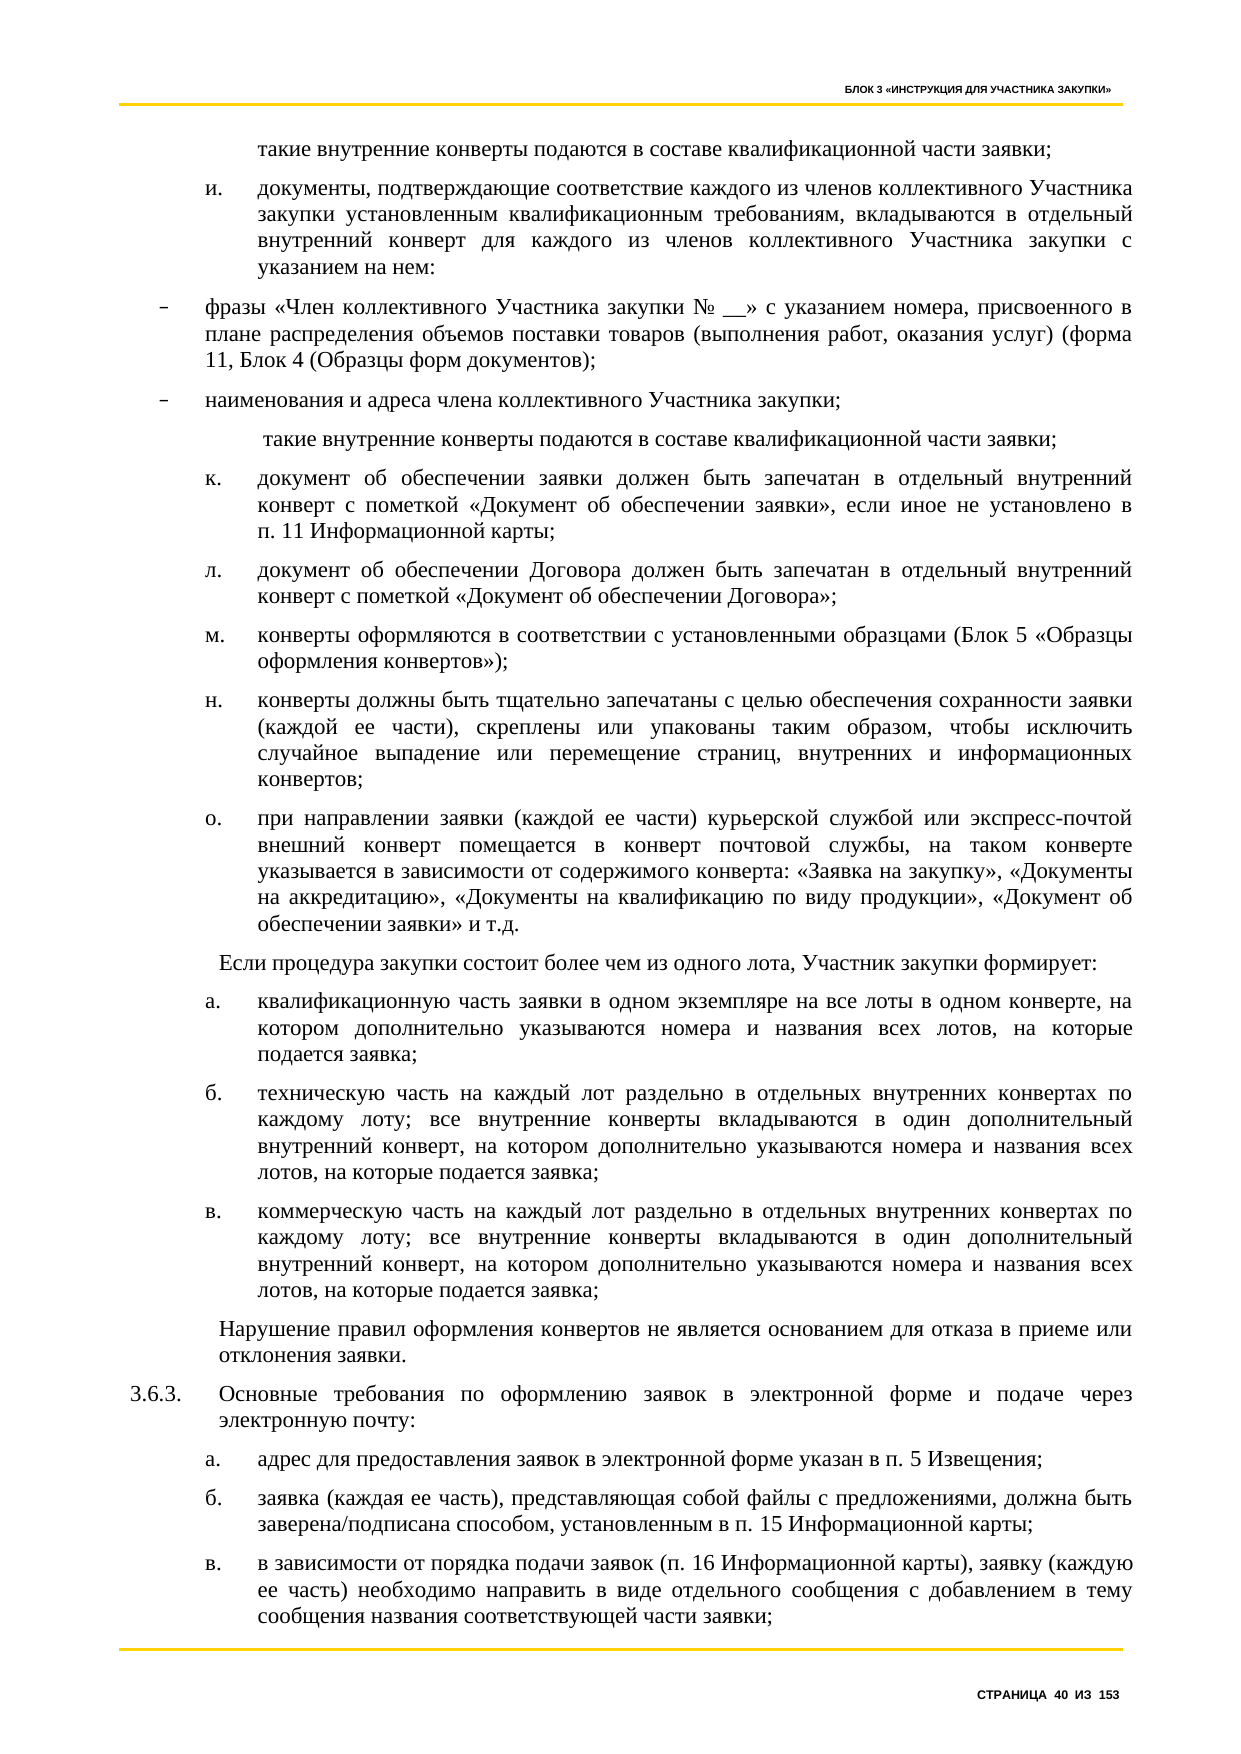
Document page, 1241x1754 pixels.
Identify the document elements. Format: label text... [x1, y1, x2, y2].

text заявка (каждая ее часть), представляющая собой файлы с предложениями, должна быть заверена/подписана способом, установленным в п. 15 Информационной карты; [205, 1484, 1134, 1537]
text конверты оформляются в соответствии с установленными образцами (Блок 5 «Образцы оформления конвертов»); [205, 621, 1134, 674]
text наименования и адреса члена коллективного Участника закупки; [158, 385, 1134, 413]
list такие внутренние конверты подаются в составе квалификационной части заявки; [263, 426, 1134, 452]
text при направлении заявки (каждой ее части) курьерской службой или экспресс-почтой внешний конверт помещается в конверт почтовой службы, на таком конверте указывается в зависимости от содержимого конверта: «Заявка на закупку», «Документы на аккредитацию», «Документы на квалификацию по виду продукции», «Документ об обеспечении заявки» и т.д. [205, 804, 1134, 936]
text Если процедура закупки состоит более чем из одного лота, Участник закупки формирует: [218, 948, 1134, 975]
text Нарушение правил оформления конвертов не является основанием для отказа в приеме или отклонения заявки. [218, 1315, 1134, 1367]
list такие внутренние конверты подаются в составе квалификационной части заявки; [257, 135, 1134, 161]
text техническую часть на каждый лот раздельно в отдельных внутренних конвертах по каждому лоту; все внутренние конверты вкладываются в один дополнительный внутренний конверт, на котором дополнительно указываются номера и названия всех лотов, на которые подается заявка; [205, 1079, 1134, 1184]
list адрес для предоставления заявок в электронной форме указан в п. 5 Извещения; [205, 1445, 1134, 1472]
text в зависимости от порядка подачи заявок (п. 16 Информационной карты), заявку (каждую ее часть) необходимо направить в виде отдельного сообщения с добавлением в тему сообщения названия соответствующей части заявки; [205, 1549, 1134, 1628]
text Основные требования по оформлению заявок в электронной форме и подаче через электронную почту: [130, 1380, 1134, 1433]
text документы, подтверждающие соответствие каждого из членов коллективного Участника закупки установленным квалификационным требованиям, вкладываются в отдельный внутренний конверт для каждого из членов коллективного Участника закупки с указанием на нем: [205, 174, 1134, 279]
text коммерческую часть на каждый лот раздельно в отдельных внутренних конвертах по каждому лоту; все внутренние конверты вкладываются в один дополнительный внутренний конверт, на котором дополнительно указываются номера и названия всех лотов, на которые подается заявка; [205, 1197, 1134, 1302]
list квалификационную часть заявки в одном экземпляре на все лоты в одном конверте, на котором дополнительно указываются номера и названия всех лотов, на которые подается заявка; [205, 987, 1134, 1066]
text документ об обеспечении Договора должен быть запечатан в отдельный внутренний конверт с пометкой «Документ об обеспечении Договора»; [205, 556, 1134, 609]
text документ об обеспечении заявки должен быть запечатан в отдельный внутренний конверт с пометкой «Документ об обеспечении заявки», если иное не установлено в п. 11 Информационной карты; [205, 464, 1134, 543]
text конверты должны быть тщательно запечатаны с целью обеспечения сохранности заявки (каждой ее части), скреплены или упакованы таким образом, чтобы исключить случайное выпадение или перемещение страниц, внутренних и информационных конвертов; [205, 686, 1134, 792]
text фразы «Член коллективного Участника закупки № __» с указанием номера, присвоенного в плане распределения объемов поставки товаров (выполнения работ, оказания услуг) (форма 11, Блок 4 (Образцы форм документов); [158, 292, 1134, 372]
